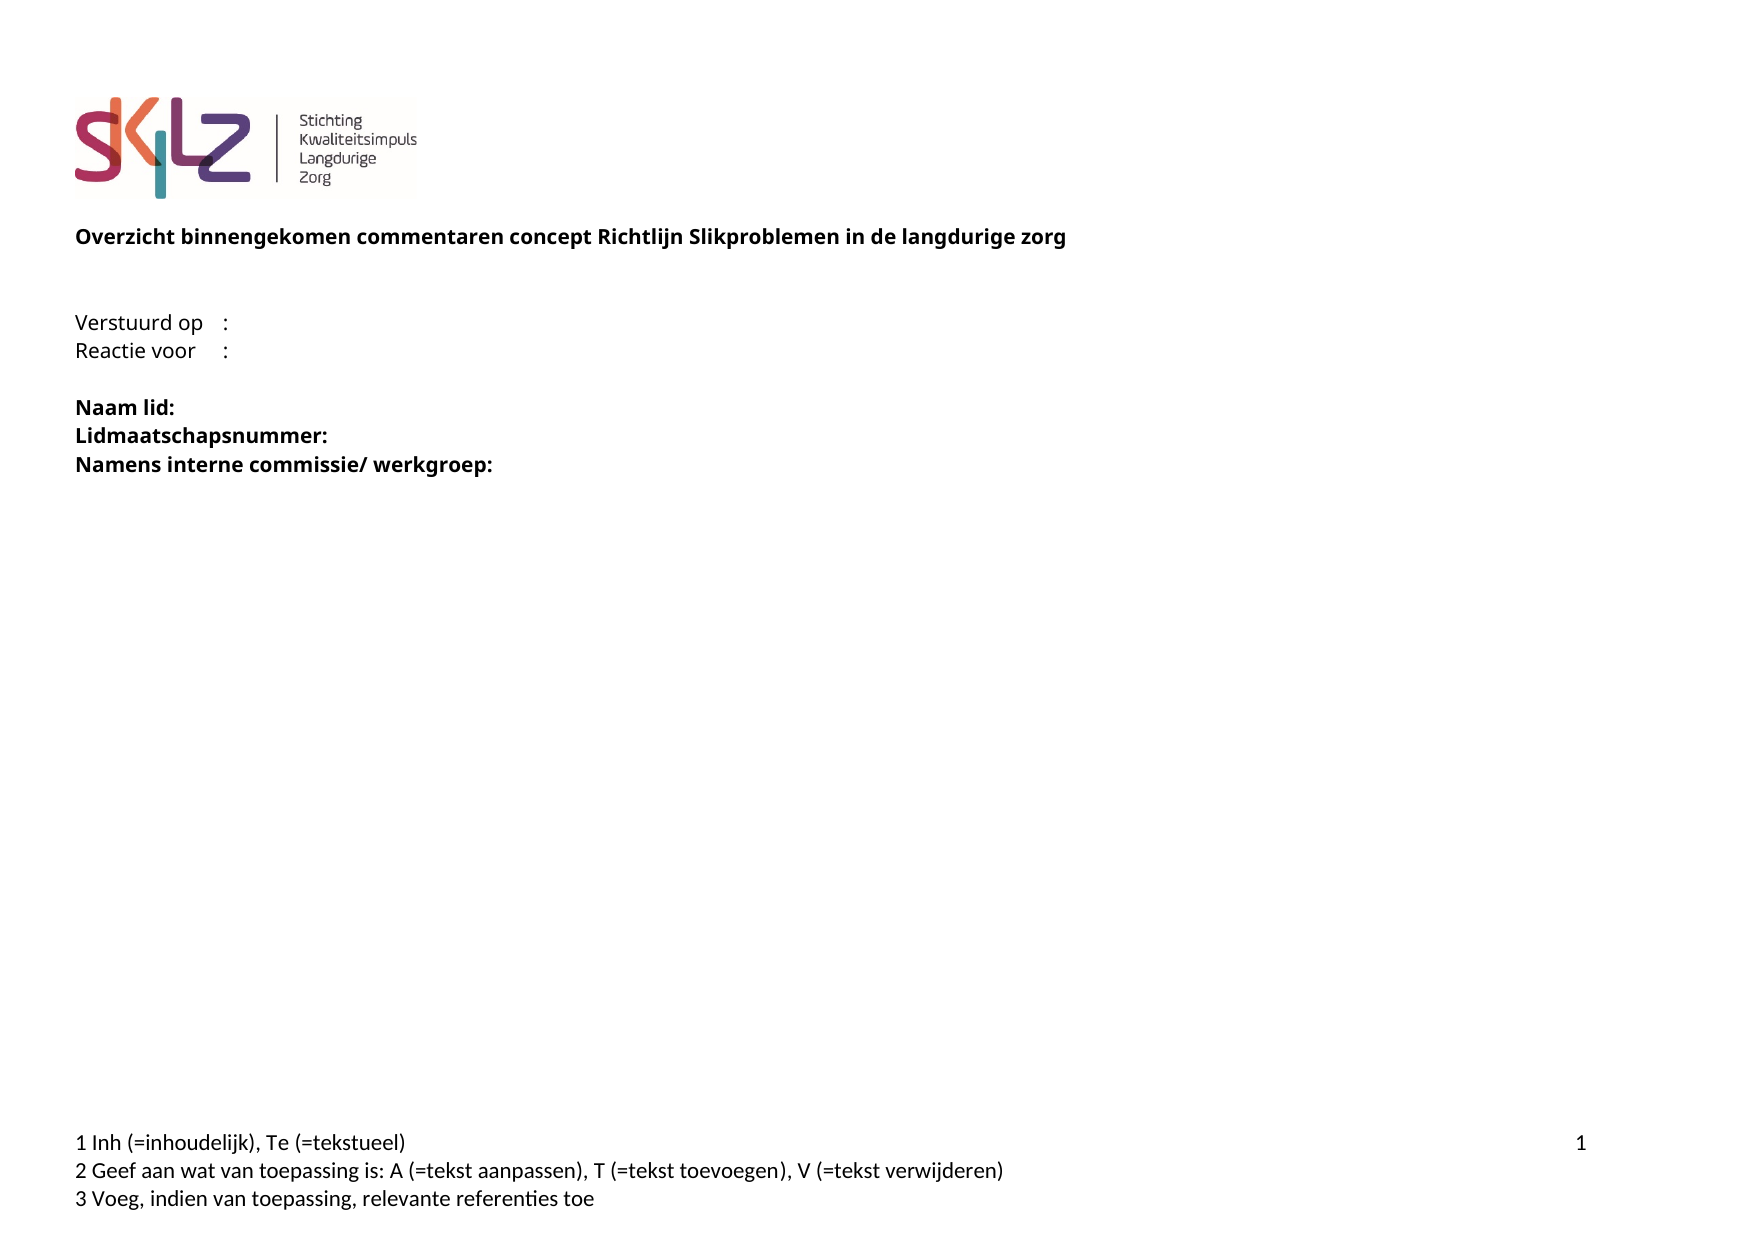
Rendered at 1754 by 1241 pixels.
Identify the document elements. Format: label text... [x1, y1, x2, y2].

text Reactie voor : [75, 336, 1679, 365]
text Naam lid: [75, 393, 1679, 422]
text Namens interne commissie/ werkgroep: [75, 450, 1679, 478]
text Overzicht binnengekomen commentaren concept Richtlijn Slikproblemen in de langdurige zorg [75, 222, 1256, 251]
text Verstuurd op : [75, 308, 1679, 336]
text Lidmaatschapsnummer: [75, 422, 1679, 450]
picture [75, 97, 417, 199]
